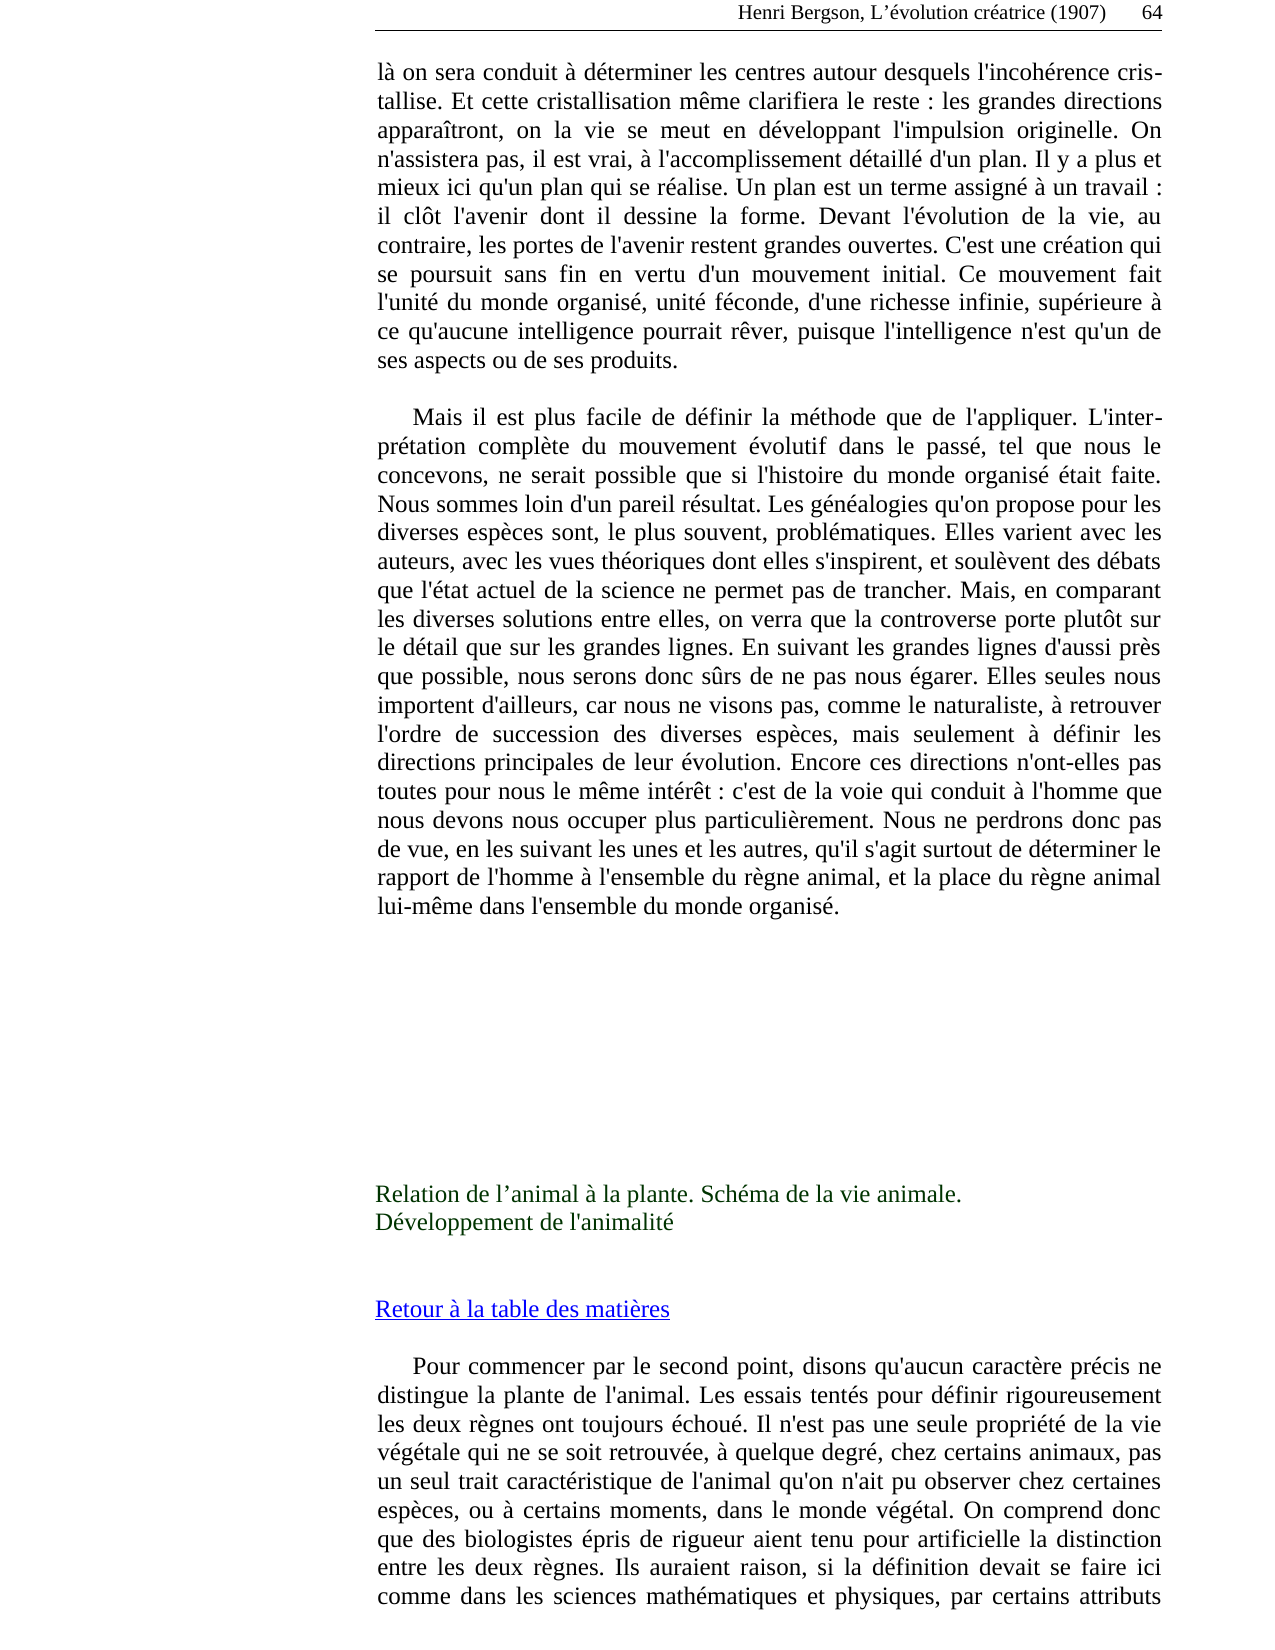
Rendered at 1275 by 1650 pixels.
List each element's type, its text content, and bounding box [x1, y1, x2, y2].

text Retour à la table des matières [375, 1294, 1153, 1322]
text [377, 57, 1162, 374]
text Relation de l’animal à la plante. Schéma de la vie animale. Développement de l'animalité [375, 1179, 1162, 1236]
text Mais il est plus facile de définir la méthode que de l'appliquer. L'interprétation complète du mouvement évolutif dans le passé, tel que nous le concevons, ne serait possible que si l'histoire du monde organisé était faite. Nous sommes loin d'un pareil résultat. Les généalogies qu'on propose pour les diverses espèces sont, le plus souvent, problématiques. Elles varient avec les auteurs, avec les vues théoriques dont elles s'inspirent, et soulèvent des débats que l'état actuel de la science ne permet pas de trancher. Mais, en comparant les diverses solutions entre elles, on verra que la controverse porte plutôt sur le détail que sur les grandes lignes. En suivant les grandes lignes d'aussi près que possible, nous serons donc sûrs de ne pas nous égarer. Elles seules nous importent d'ailleurs, car nous ne visons pas, comme le naturaliste, à retrouver l'ordre de succession des diverses espèces, mais seulement à définir les directions principales de leur évolution. Encore ces directions n'ont-elles pas toutes pour nous le même intérêt : c'est de la voie qui conduit à l'homme que nous devons nous occuper plus particulièrement. Nous ne perdrons donc pas de vue, en les suivant les unes et les autres, qu'il s'agit surtout de déterminer le rapport de l'homme à l'ensemble du règne animal, et la place du règne animal lui-même dans l'ensemble du monde organisé. [377, 402, 1162, 920]
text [377, 1351, 1162, 1610]
